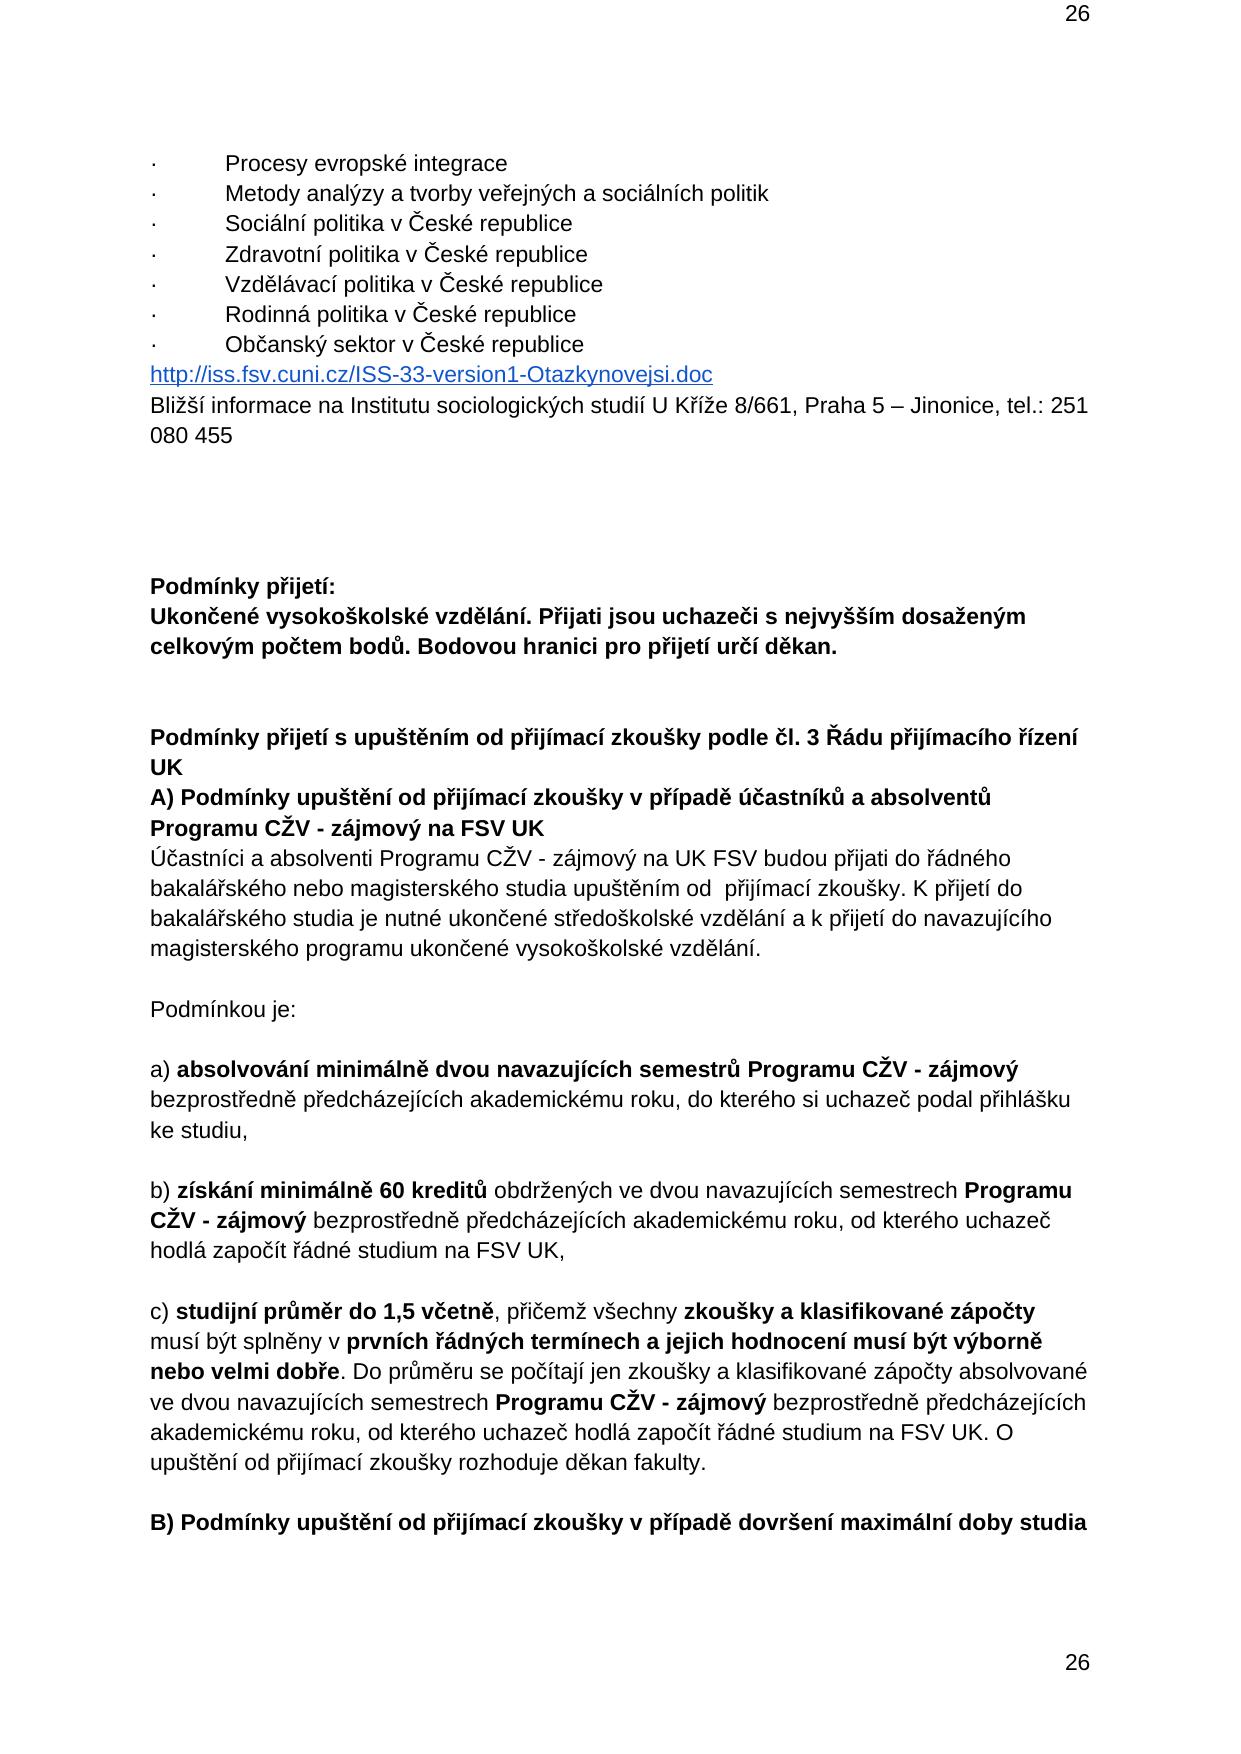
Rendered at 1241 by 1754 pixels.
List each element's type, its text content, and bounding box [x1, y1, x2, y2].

text · Metody analýzy a tvorby veřejných a sociálních politik [150, 180, 1090, 207]
text Ukončené vysokoškolské vzdělání. Přijati jsou uchazeči s nejvyšším dosaženým celkovým počtem bodů. Bodovou hranici pro přijetí určí děkan. [150, 603, 1090, 660]
text c) studijní průměr do 1,5 včetně, přičemž všechny zkoušky a klasifikované zápočty musí být splněny v prvních řádných termínech a jejich hodnocení musí být výborně nebo velmi dobře. Do průměru se počítají jen zkoušky a klasifikované zápočty absolvované ve dvou navazujících semestrech Programu CŽV - zájmový bezprostředně předcházejících akademickému roku, od kterého uchazeč hodlá započít řádné studium na FSV UK. O upuštění od přijímací zkoušky rozhoduje děkan fakulty. [150, 1298, 1090, 1475]
text http://iss.fsv.cuni.cz/ISS-33-version1-Otazkynovejsi.doc [150, 361, 1090, 388]
text · Rodinná politika v České republice [150, 301, 1090, 327]
text · Procesy evropské integrace [150, 150, 1090, 176]
text Účastníci a absolventi Programu CŽV - zájmový na UK FSV budou přijati do řádného bakalářského nebo magisterského studia upuštěním od přijímací zkoušky. K přijetí do bakalářského studia je nutné ukončené středoškolské vzdělání a k přijetí do navazujícího magisterského programu ukončené vysokoškolské vzdělání. [150, 845, 1090, 962]
text b) získání minimálně 60 kreditů obdržených ve dvou navazujících semestrech Programu CŽV - zájmový bezprostředně předcházejících akademickému roku, od kterého uchazeč hodlá započít řádné studium na FSV UK, [150, 1177, 1090, 1264]
text Podmínky přijetí s upuštěním od přijímací zkoušky podle čl. 3 Řádu přijímacího řízení UK [150, 724, 1090, 781]
text Bližší informace na Institutu sociologických studií U Kříže 8/661, Praha 5 – Jinonice, tel.: 251 080 455 [150, 392, 1090, 448]
text A) Podmínky upuštění od přijímací zkoušky v případě účastníků a absolventů Programu CŽV - zájmový na FSV UK [150, 784, 1090, 841]
text Podmínky přijetí: [150, 573, 1090, 599]
text · Sociální politika v České republice [150, 210, 1090, 237]
text · Vzdělávací politika v České republice [150, 271, 1090, 297]
text · Zdravotní politika v České republice [150, 241, 1090, 267]
text Podmínkou je: [150, 996, 1090, 1022]
text · Občanský sektor v České republice [150, 331, 1090, 358]
text a) absolvování minimálně dvou navazujících semestrů Programu CŽV - zájmový bezprostředně předcházejících akademickému roku, do kterého si uchazeč podal přihlášku ke studiu, [150, 1056, 1090, 1143]
text B) Podmínky upuštění od přijímací zkoušky v případě dovršení maximální doby studia [150, 1509, 1090, 1536]
